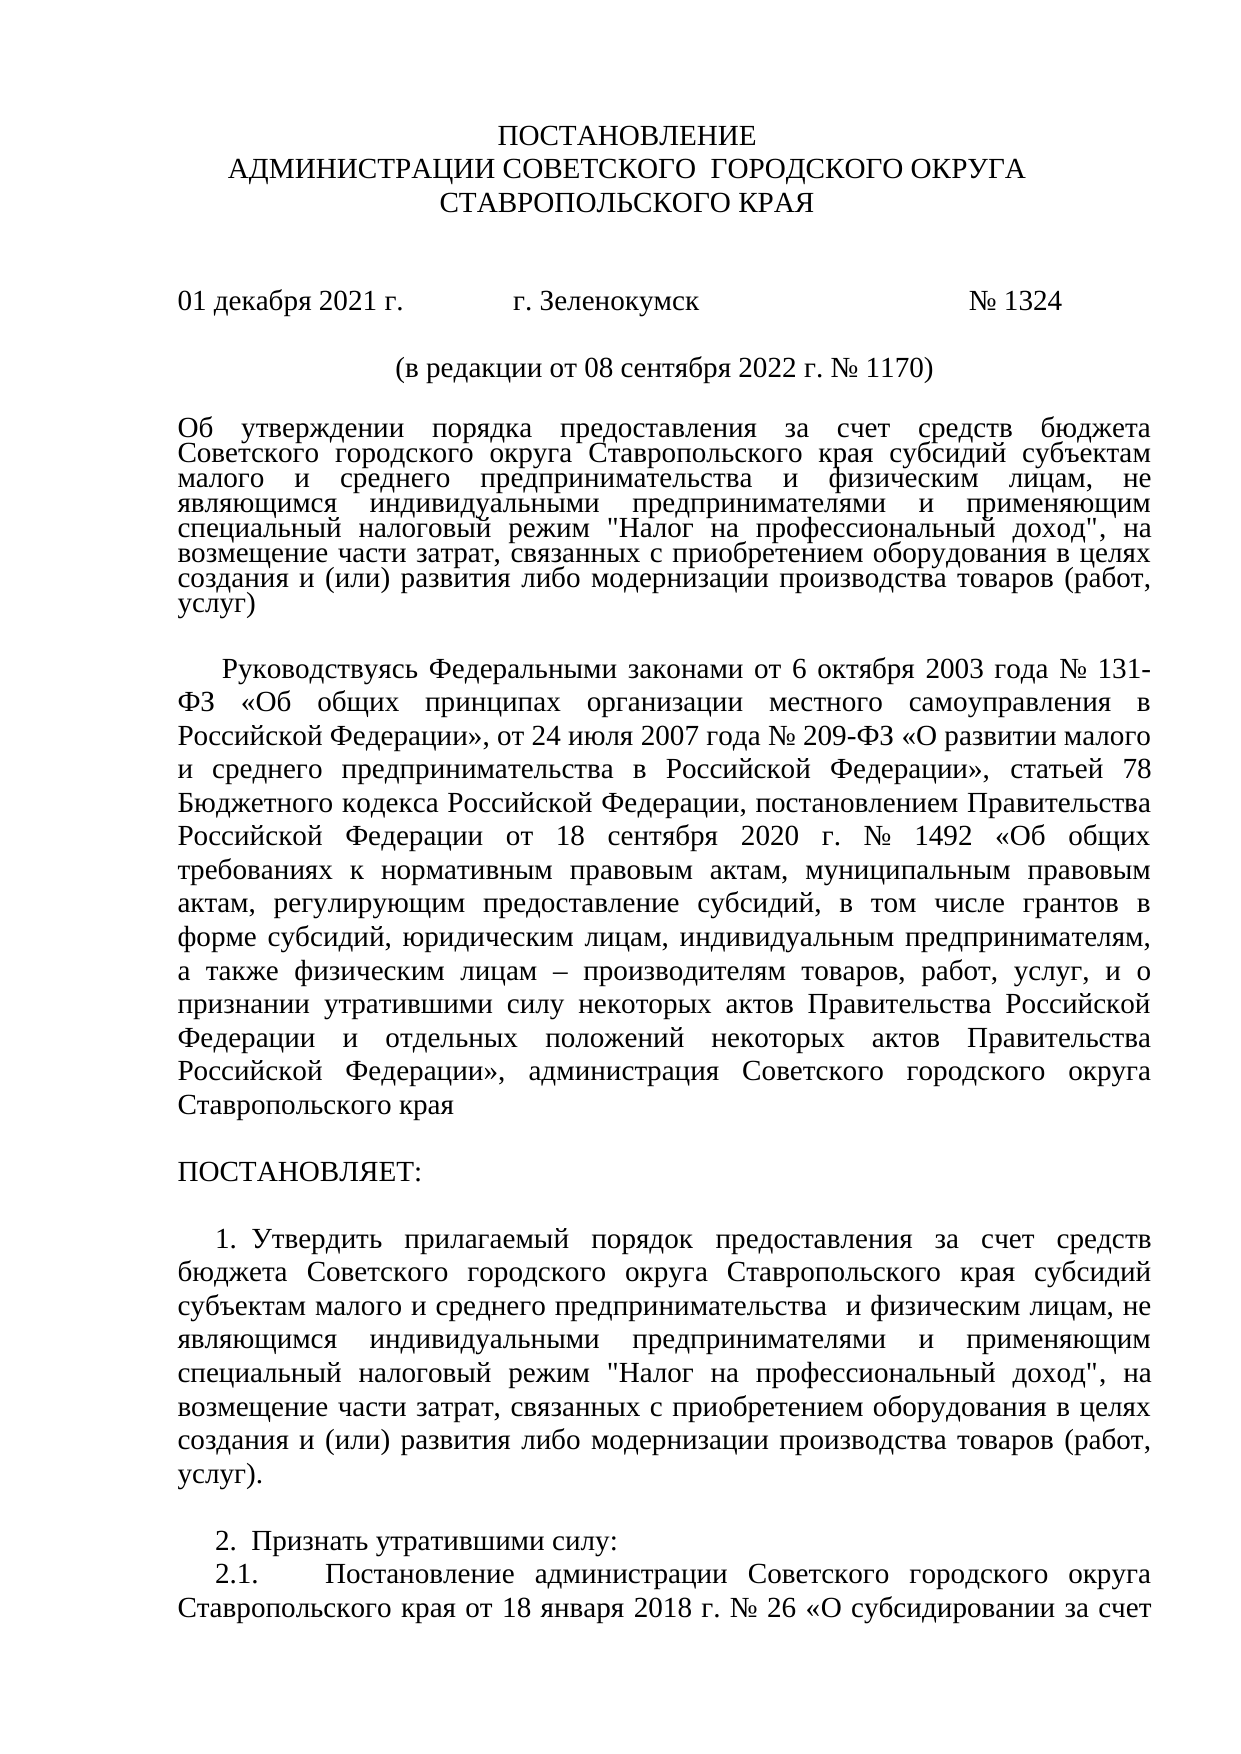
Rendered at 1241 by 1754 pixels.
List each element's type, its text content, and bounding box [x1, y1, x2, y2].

text (в редакции от 08 сентября 2022 г. № 1170) [177, 350, 1152, 384]
list Признать утратившими силу: [177, 1523, 1152, 1556]
list Утвердить прилагаемый порядок предоставления за счет средств бюджета Советского городского округа Ставропольского края субсидий субъектам малого и среднего предпринимательства и физическим лицам, не являющимся индивидуальными предпринимателями и применяющим специальный налоговый режим "Налог на профессиональный доход", на возмещение части затрат, связанных с приобретением оборудования в целях создания и (или) развития либо модернизации производства товаров (работ, услуг). [177, 1221, 1152, 1489]
text АДМИНИСТРАЦИИ СОВЕТСКОГО ГОРОДСКОГО ОКРУГА СТАВРОПОЛЬСКОГО КРАЯ [177, 152, 1077, 219]
text ПОСТАНОВЛЯЕТ: [177, 1154, 1152, 1187]
text 01 декабря 2021 г. г. Зеленокумск № 1324 [177, 283, 1152, 317]
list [177, 1556, 1152, 1623]
text Об утверждении порядка предоставления за счет средств бюджета Советского городского округа Ставропольского края субсидий субъектам малого и среднего предпринимательства и физическим лицам, не являющимся индивидуальными предпринимателями и применяющим специальный налоговый режим "Налог на профессиональный доход", на возмещение части затрат, связанных с приобретением оборудования в целях создания и (или) развития либо модернизации производства товаров (работ, услуг) [177, 417, 1152, 617]
text Руководствуясь Федеральными законами от 6 октября 2003 года № 131-ФЗ «Об общих принципах организации местного самоуправления в Российской Федерации», от 24 июля 2007 года № 209-ФЗ «О развитии малого и среднего предпринимательства в Российской Федерации», статьей 78 Бюджетного кодекса Российской Федерации, постановлением Правительства Российской Федерации от 18 сентября 2020 г. № 1492 «Об общих требованиях к нормативным правовым актам, муниципальным правовым актам, регулирующим предоставление субсидий, в том числе грантов в форме субсидий, юридическим лицам, индивидуальным предпринимателям, а также физическим лицам – производителям товаров, работ, услуг, и о признании утратившими силу некоторых актов Правительства Российской Федерации и отдельных положений некоторых актов Правительства Российской Федерации», администрация Советского городского округа Ставропольского края [177, 651, 1152, 1120]
text ПОСТАНОВЛЕНИЕ [177, 118, 1077, 152]
